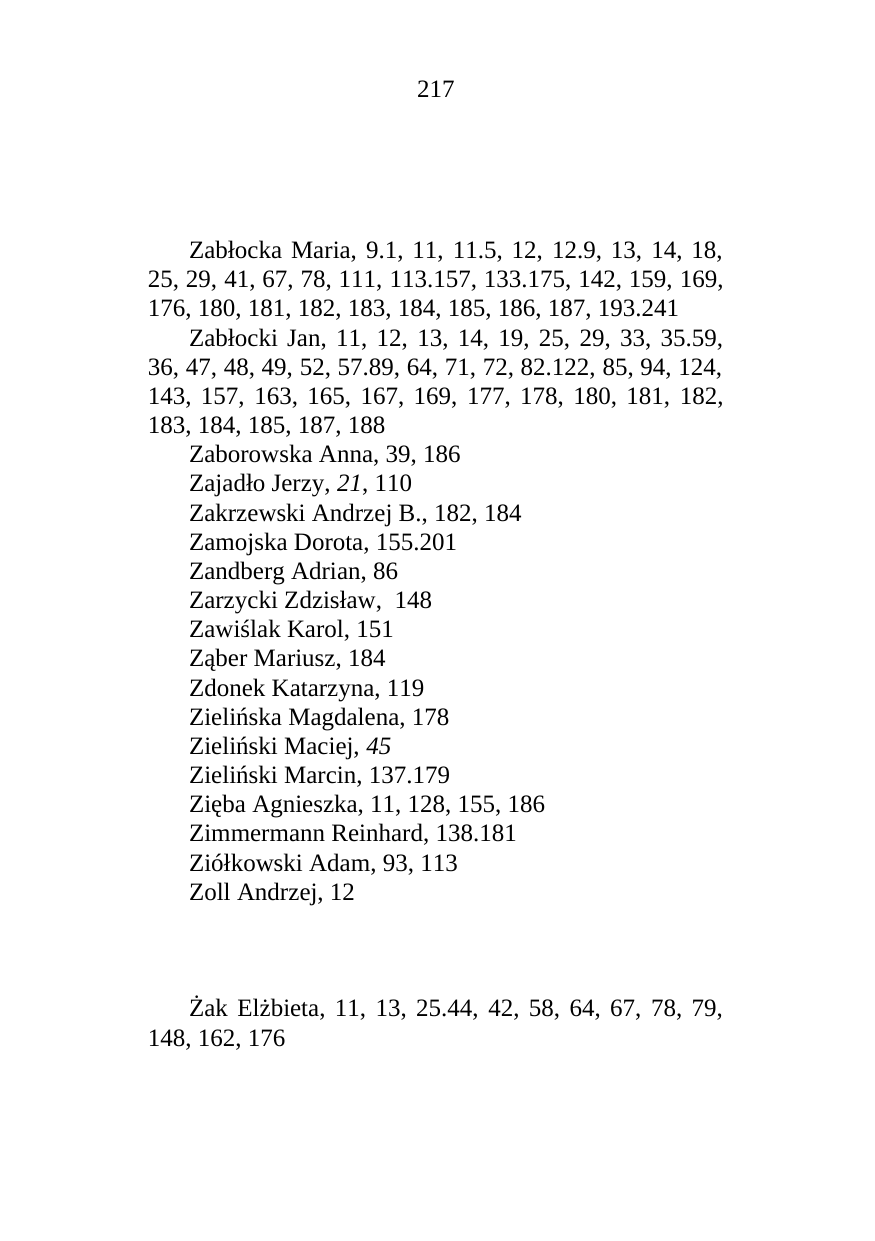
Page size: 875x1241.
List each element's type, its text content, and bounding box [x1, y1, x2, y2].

text Zabłocki Jan, 11, 12, 13, 14, 19, 25, 29, 33, 35.59, 36, 47, 48, 49, 52, 57.89, 64, 71, 72, 82.122, 85, 94, 124, 143, 157, 163, 165, 167, 169, 177, 178, 180, 181, 182, 183, 184, 185, 187, 188 [148, 323, 723, 439]
text Zakrzewski Andrzej B., 182, 184 [148, 498, 723, 527]
text Zoll Andrzej, 12 [148, 877, 723, 906]
text Ząber Mariusz, 184 [148, 643, 723, 673]
text Zarzycki Zdzisław, 148 [148, 585, 723, 614]
text Zamojska Dorota, 155.201 [148, 527, 723, 556]
text Żak Elżbieta, 11, 13, 25.44, 42, 58, 64, 67, 78, 79, 148, 162, 176 [148, 993, 723, 1052]
text Zabłocka Maria, 9.1, 11, 11.5, 12, 12.9, 13, 14, 18, 25, 29, 41, 67, 78, 111, 113.157, 133.175, 142, 159, 169, 176, 180, 181, 182, 183, 184, 185, 186, 187, 193.241 [148, 235, 723, 323]
text Zandberg Adrian, 86 [148, 556, 723, 585]
text Ziółkowski Adam, 93, 113 [148, 848, 723, 877]
text Zieliński Marcin, 137.179 [148, 760, 723, 789]
text Zajadło Jerzy, 21, 110 [148, 468, 723, 498]
text Zdonek Katarzyna, 119 [148, 673, 723, 702]
text Zimmermann Reinhard, 138.181 [148, 818, 723, 848]
text Zaborowska Anna, 39, 186 [148, 439, 723, 468]
text Zieliński Maciej, 45 [148, 731, 723, 760]
text Zawiślak Karol, 151 [148, 614, 723, 643]
text Zięba Agnieszka, 11, 128, 155, 186 [148, 789, 723, 818]
text Zielińska Magdalena, 178 [148, 702, 723, 731]
